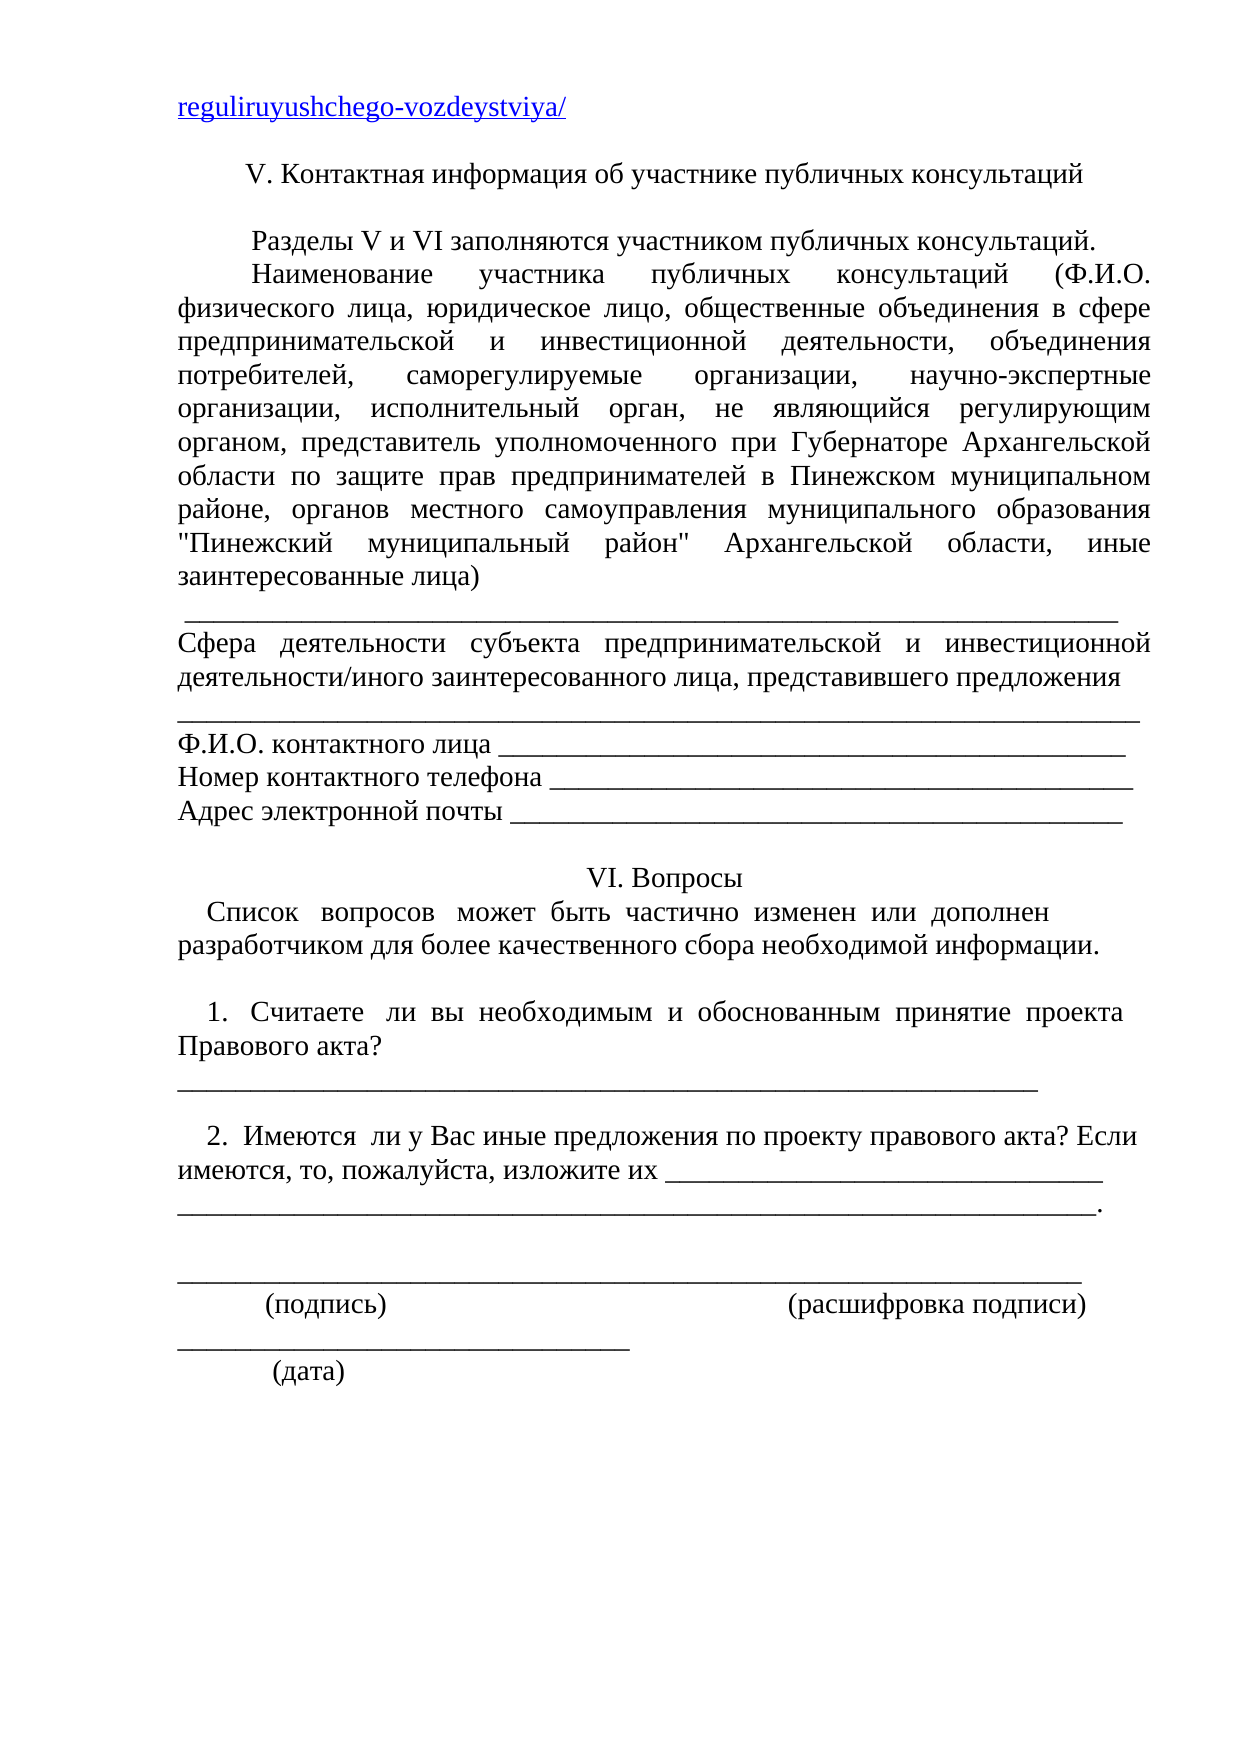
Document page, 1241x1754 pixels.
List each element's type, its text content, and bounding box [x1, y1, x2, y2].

text Правового акта? [177, 1028, 1152, 1061]
text (подпись) (расшифровка подписи) [177, 1286, 1152, 1320]
text ________________________________________________________________ [177, 592, 1152, 625]
text VI. Вопросы [177, 860, 1152, 894]
text Номер контактного телефона ________________________________________ [177, 759, 1152, 793]
text Ф.И.О. контактного лица ___________________________________________ [177, 726, 1152, 759]
text имеются, то, пожалуйста, изложите их ______________________________ [177, 1152, 1152, 1186]
text V. Контактная информация об участнике публичных консультаций [177, 156, 1152, 189]
text Сфера деятельности субъекта предпринимательской и инвестиционной деятельности/иного заинтересованного лица, представившего предложения [177, 625, 1152, 692]
text Адрес электронной почты __________________________________________ [177, 793, 1152, 827]
text (дата) [177, 1353, 1152, 1387]
text ___________________________________________________________ [177, 1061, 1152, 1095]
text Разделы V и VI заполняются участником публичных консультаций. [177, 223, 1152, 256]
text _______________________________________________________________. [177, 1186, 1152, 1219]
text Наименование участника публичных консультаций (Ф.И.О. физического лица, юридическое лицо, общественные объединения в сфере предпринимательской и инвестиционной деятельности, объединения потребителей, саморегулируемые организации, научно-экспертные организации, исполнительный орган, не являющийся регулирующим органом, представитель уполномоченного при Губернаторе Архангельской области по защите прав предпринимателей в Пинежском муниципальном районе, органов местного самоуправления муниципального образования "Пинежский муниципальный район" Архангельской области, иные заинтересованные лица) [177, 256, 1152, 592]
text 1. Считаете ли вы необходимым и обоснованным принятие проекта [177, 994, 1152, 1028]
text разработчиком для более качественного сбора необходимой информации. [177, 927, 1152, 961]
text ______________________________________________________________ [177, 1253, 1152, 1286]
text 2. Имеются ли у Вас иные предложения по проекту правового акта? Если [177, 1118, 1152, 1152]
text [177, 89, 1152, 122]
text _______________________________ [177, 1320, 1152, 1353]
text __________________________________________________________________ [177, 692, 1152, 726]
text Список вопросов может быть частично изменен или дополнен [177, 894, 1152, 927]
